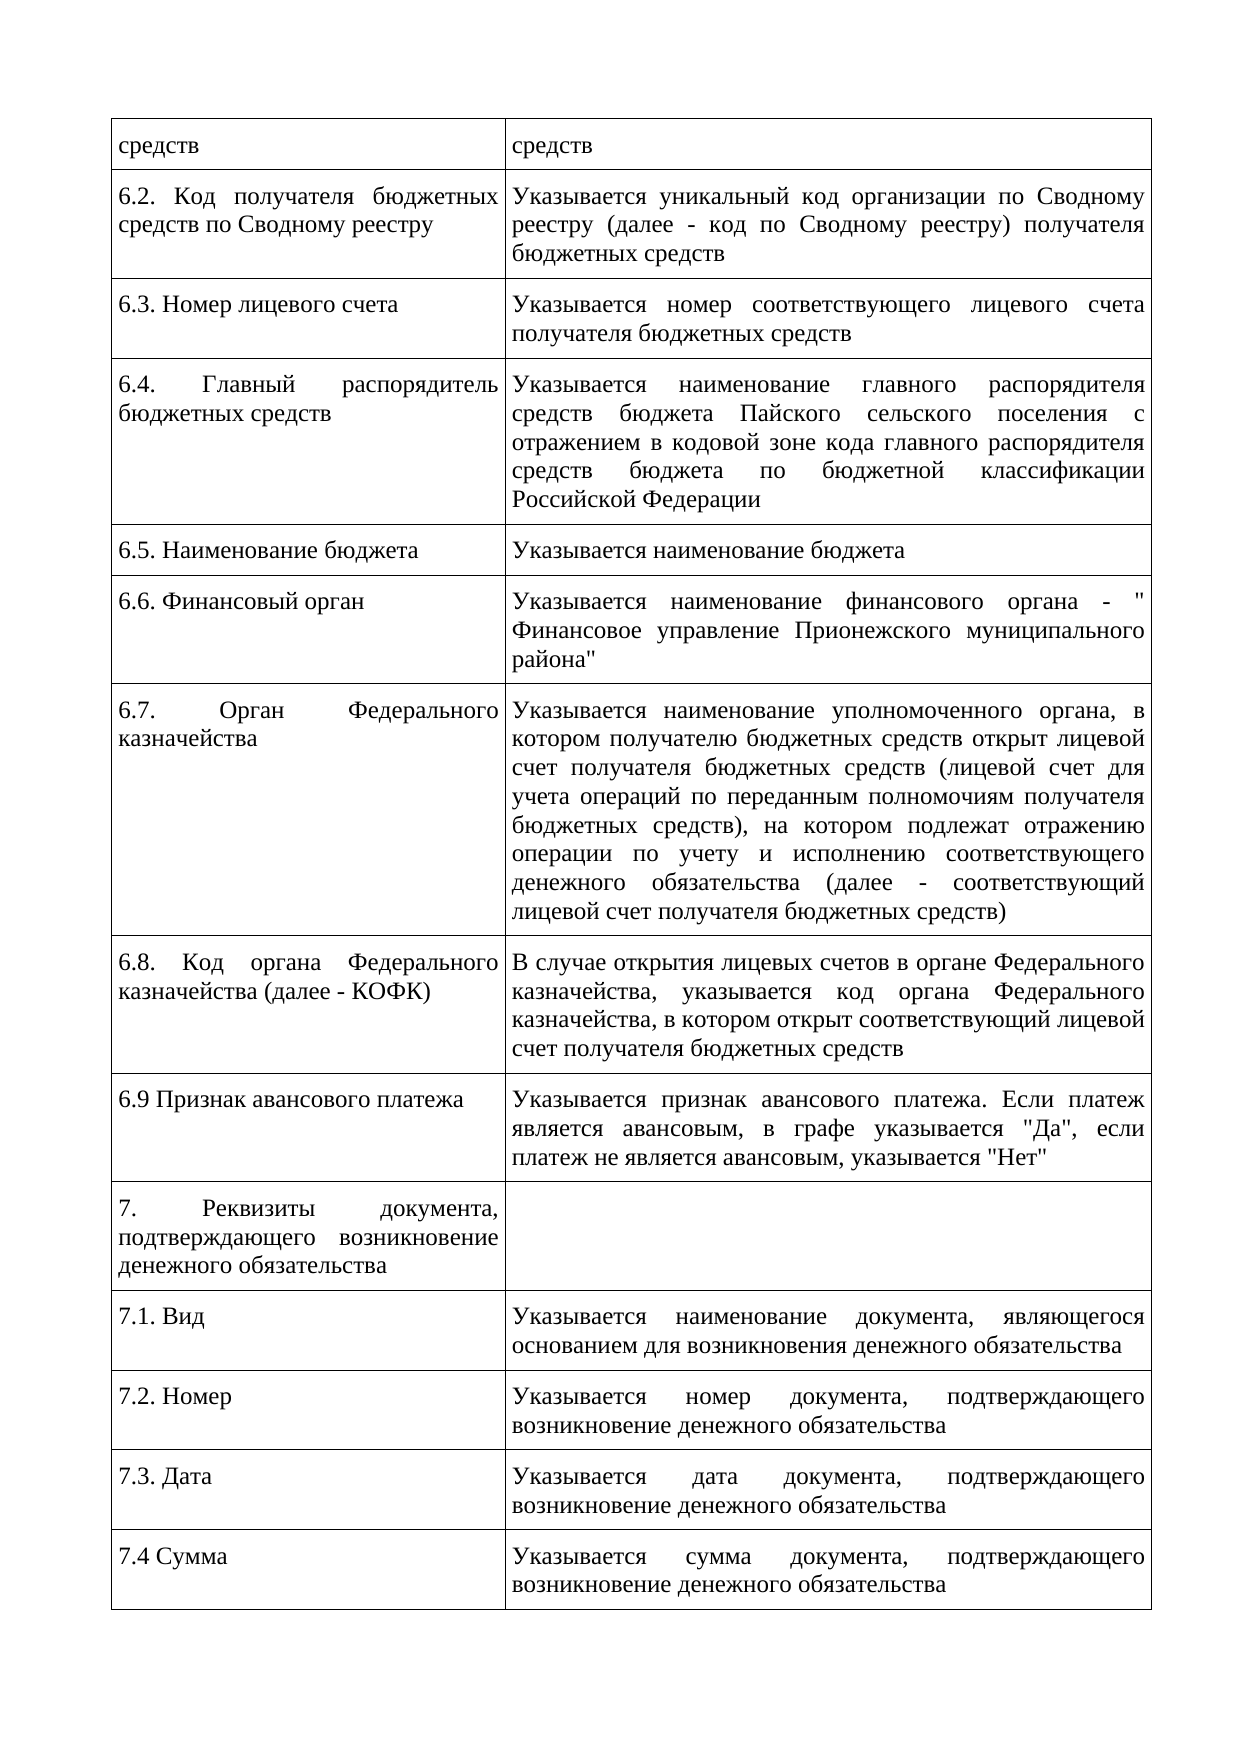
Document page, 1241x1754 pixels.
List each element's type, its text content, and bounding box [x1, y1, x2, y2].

table_cell Указывается наименование финансового органа - " Финансовое управление Прионежского муниципального района" [506, 576, 1151, 683]
table_cell 7.1. Вид [112, 1291, 505, 1369]
table_cell 6.6. Финансовый орган [112, 576, 505, 683]
table_cell 7.3. Дата [112, 1450, 505, 1529]
table_cell Указывается уникальный код организации по Сводному реестру (далее - код по Сводному реестру) получателя бюджетных средств [506, 170, 1151, 278]
table_cell 6.7. Орган Федерального казначейства [112, 684, 505, 935]
table_cell 6.8. Код органа Федерального казначейства (далее - КОФК) [112, 936, 505, 1073]
table_cell Указывается наименование бюджета [506, 525, 1151, 574]
table_cell 6.9 Признак авансового платежа [112, 1074, 505, 1181]
table_cell Указывается номер документа, подтверждающего возникновение денежного обязательства [506, 1371, 1151, 1449]
table_cell Указывается наименование документа, являющегося основанием для возникновения денежного обязательства [506, 1291, 1151, 1369]
table_cell В случае открытия лицевых счетов в органе Федерального казначейства, указывается код органа Федерального казначейства, в котором открыт соответствующий лицевой счет получателя бюджетных средств [506, 936, 1151, 1073]
table_cell Указывается наименование уполномоченного органа, в котором получателю бюджетных средств открыт лицевой счет получателя бюджетных средств (лицевой счет для учета операций по переданным полномочиям получателя бюджетных средств), на котором подлежат отражению операции по учету и исполнению соответствующего денежного обязательства (далее - соответствующий лицевой счет получателя бюджетных средств) [506, 684, 1151, 935]
table_cell 6.3. Номер лицевого счета [112, 279, 505, 357]
table_cell 7.2. Номер [112, 1371, 505, 1449]
table_cell Указывается дата документа, подтверждающего возникновение денежного обязательства [506, 1450, 1151, 1529]
table_cell 7. Реквизиты документа, подтверждающего возникновение денежного обязательства [112, 1182, 505, 1290]
table_cell 6.5. Наименование бюджета [112, 525, 505, 574]
table_cell 7.4 Сумма [112, 1530, 505, 1609]
table_cell Указывается сумма документа, подтверждающего возникновение денежного обязательства [506, 1530, 1151, 1609]
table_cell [506, 119, 1151, 169]
table_cell [506, 1182, 1151, 1290]
table_cell Указывается наименование главного распорядителя средств бюджета Пайского сельского поселения с отражением в кодовой зоне кода главного распорядителя средств бюджета по бюджетной классификации Российской Федерации [506, 359, 1151, 523]
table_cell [112, 119, 505, 169]
table_cell Указывается признак авансового платежа. Если платеж является авансовым, в графе указывается "Да", если платеж не является авансовым, указывается "Нет" [506, 1074, 1151, 1181]
table_cell 6.4. Главный распорядитель бюджетных средств [112, 359, 505, 523]
table_cell Указывается номер соответствующего лицевого счета получателя бюджетных средств [506, 279, 1151, 357]
table_cell 6.2. Код получателя бюджетных средств по Сводному реестру [112, 170, 505, 278]
